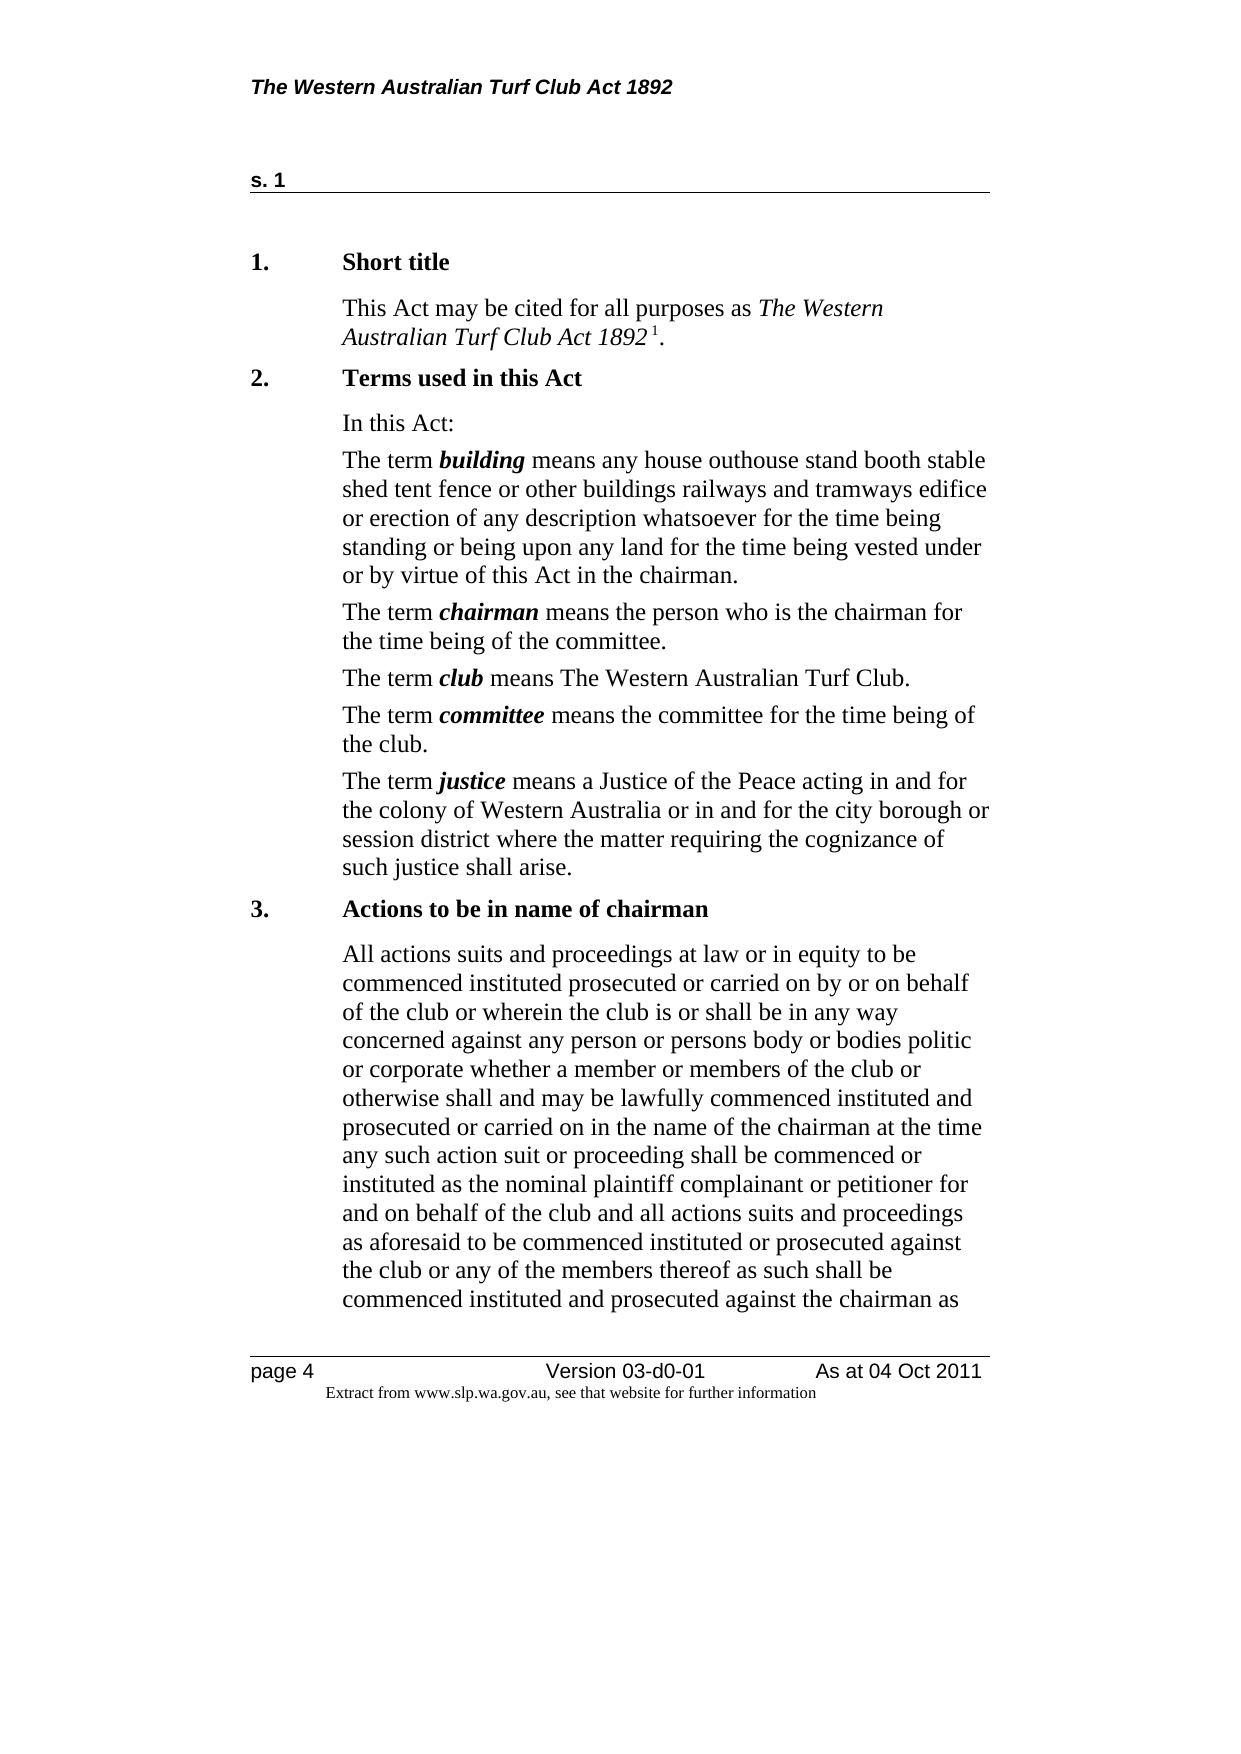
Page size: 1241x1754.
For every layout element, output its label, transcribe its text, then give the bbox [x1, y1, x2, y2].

text The term committee means the committee for the time being of the club. [250, 700, 990, 758]
subtitle 2. Terms used in this Act [250, 363, 990, 392]
text The term building means any house outhouse stand booth stable shed tent fence or other buildings railways and tramways edifice or erection of any description whatsoever for the time being standing or being upon any land for the time being vested under or by virtue of this Act in the chairman. [250, 445, 990, 589]
subtitle 1. Short title [250, 247, 990, 276]
text The term club means The Western Australian Turf Club. [250, 663, 990, 692]
text The term justice means a Justice of the Peace acting in and for the colony of or in and for the city borough or session district where the matter requiring the cognizance of such justice shall arise. [250, 766, 990, 881]
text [250, 939, 990, 1313]
text This Act may be cited for all purposes as The Western Australian Turf Club Act 1892 1. [250, 293, 990, 350]
subtitle 3. Actions to be in name of chairman [250, 894, 990, 922]
text In this Act: [250, 408, 990, 437]
text The term chairman means the person who is the chairman for the time being of the committee. [250, 597, 990, 655]
